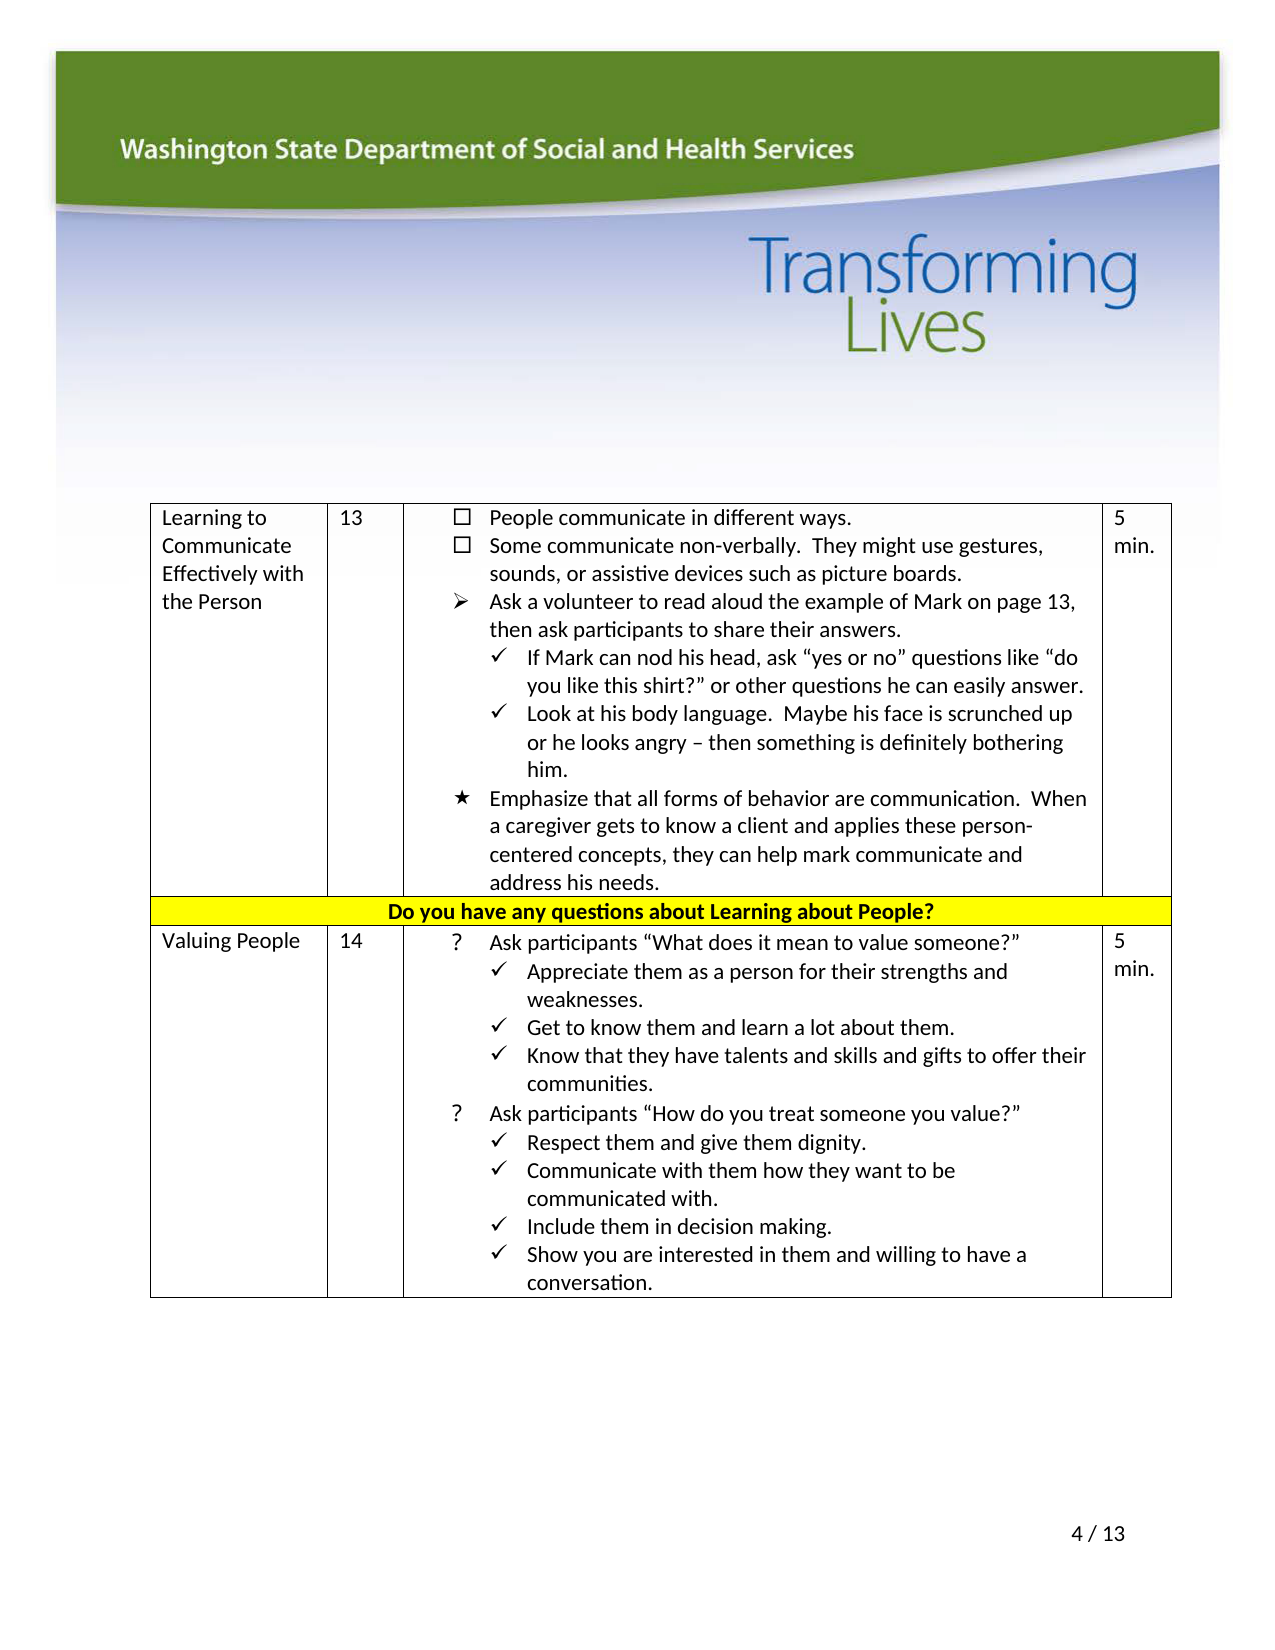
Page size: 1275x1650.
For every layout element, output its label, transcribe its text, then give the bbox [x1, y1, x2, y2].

table_header People communicate in different ways. Some communicate non-verbally. They might use gestures, sounds, or assistive devices such as picture boards. Ask a volunteer to read aloud the example of Mark on page 13, then ask participants to share their answers. If Mark can nod his head, ask “yes or no” questions like “do you like this shirt?” or other questions he can easily answer. Look at his body language. Maybe his face is scrunched up or he looks angry – then something is definitely bothering him. Emphasize that all forms of behavior are communication. When a caregiver gets to know a client and applies these person-centered concepts, they can help mark communicate and address his needs. [404, 504, 1102, 896]
picture [0, 0, 1275, 1650]
table_header Learning to Communicate Effectively with the Person [151, 504, 327, 896]
table_header 13 [328, 504, 403, 896]
table_cell Ask participants “What does it mean to value someone?” Appreciate them as a person for their strengths and weaknesses. Get to know them and learn a lot about them. Know that they have talents and skills and gifts to offer their communities. Ask participants “How do you treat someone you value?” Respect them and give them dignity. Communicate with them how they want to be communicated with. Include them in decision making. Show you are interested in them and willing to have a conversation. [404, 926, 1102, 1297]
table_cell Do you have any questions about Learning about People? [151, 897, 1171, 925]
table_cell Valuing People [151, 926, 327, 1297]
table_cell 5 min. [1103, 926, 1171, 1297]
table_cell 14 [328, 926, 403, 1297]
table_header 5 min. [1103, 504, 1171, 896]
